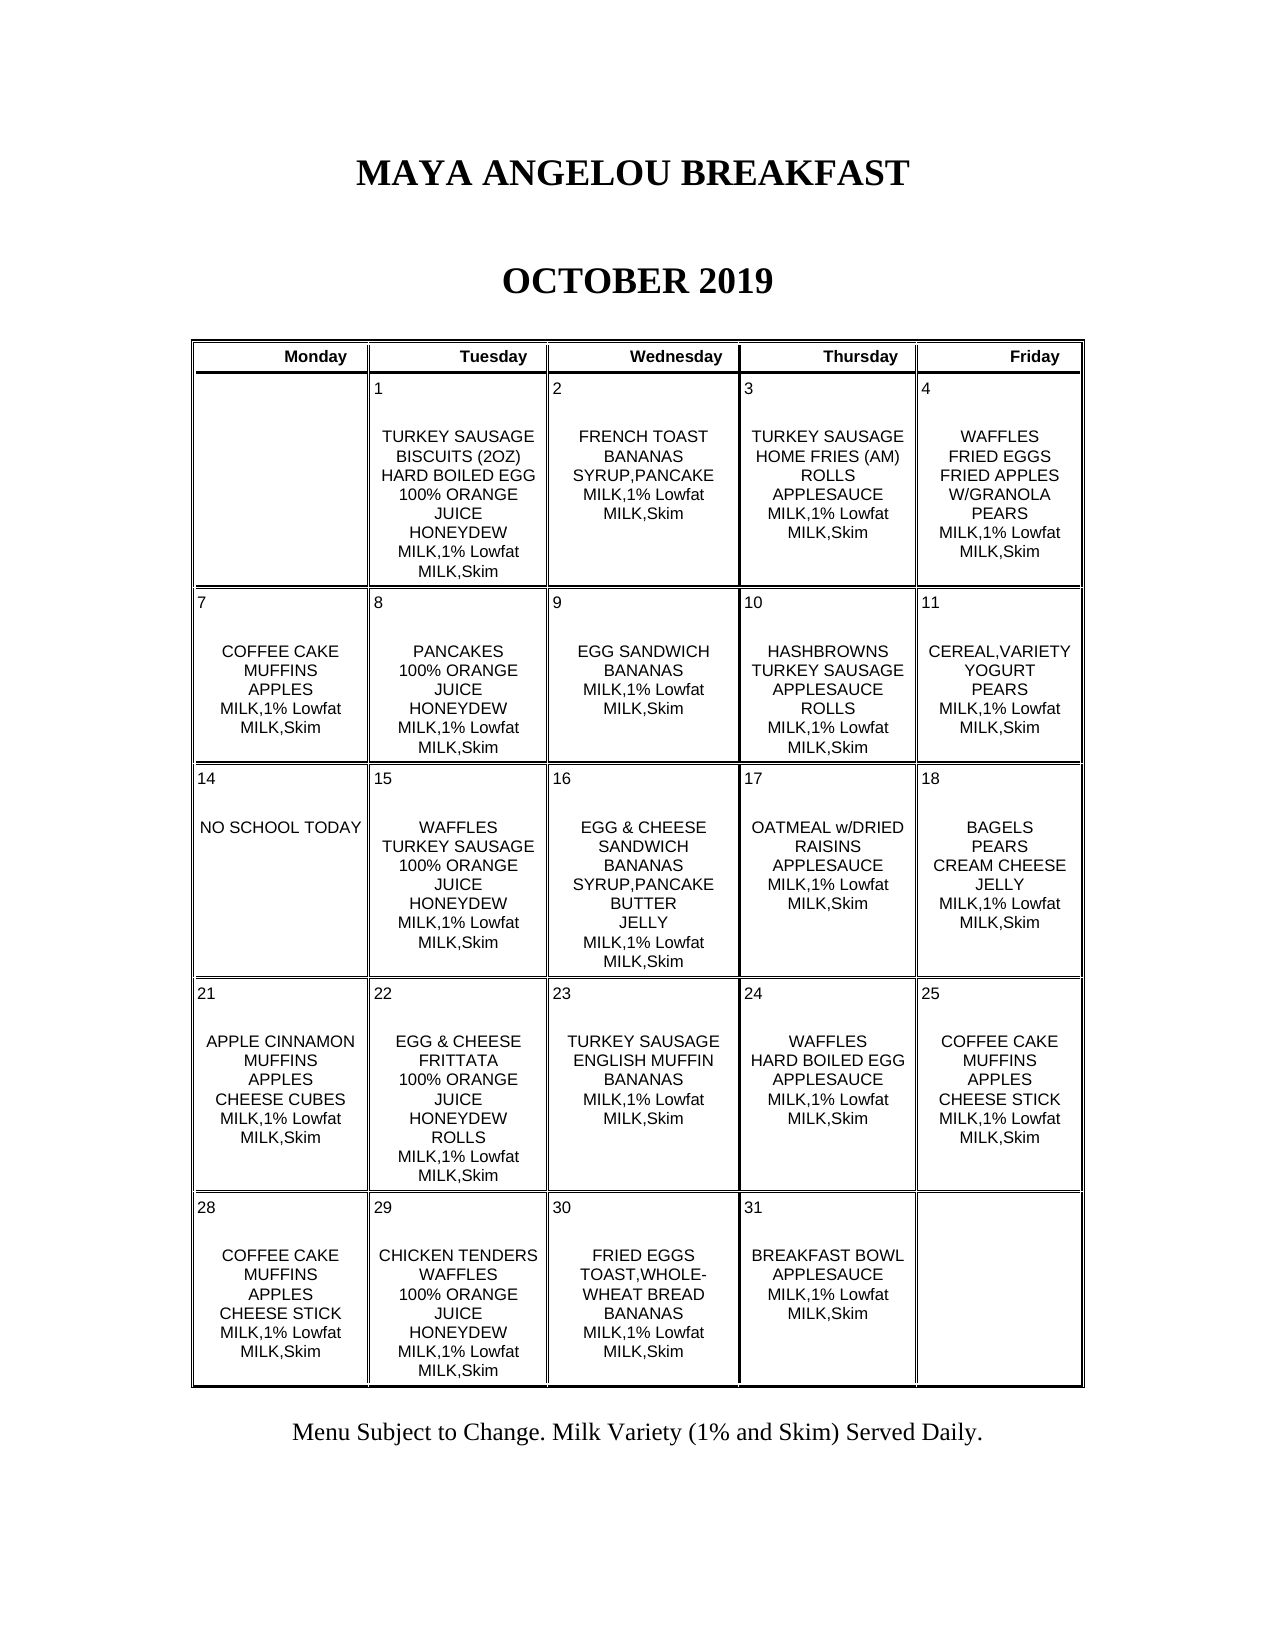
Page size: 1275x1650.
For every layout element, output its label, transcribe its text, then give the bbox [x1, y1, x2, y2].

text OCTOBER 2019 [150, 259, 1125, 302]
table_cell 23 TURKEY SAUSAGE ENGLISH MUFFIN BANANAS MILK,1% Lowfat MILK,Skim [549, 979, 738, 1190]
table_cell 31 BREAKFAST BOWL APPLESAUCE MILK,1% Lowfat MILK,Skim [739, 1193, 916, 1385]
table_cell 4 WAFFLES FRIED EGGS FRIED APPLES W/GRANOLA PEARS MILK,1% Lowfat MILK,Skim [918, 371, 1081, 585]
table_cell 29 CHICKEN TENDERS WAFFLES 100% ORANGE JUICE HONEYDEW MILK,1% Lowfat MILK,Skim [369, 1193, 548, 1385]
table_cell [194, 371, 367, 585]
table_cell 18 BAGELS PEARS CREAM CHEESE JELLY MILK,1% Lowfat MILK,Skim [918, 761, 1082, 976]
table_cell [916, 1190, 1083, 1385]
table_cell 30 FRIED EGGS TOAST,WHOLE-WHEAT BREAD BANANAS MILK,1% Lowfat MILK,Skim [548, 1193, 739, 1385]
table_cell 1 TURKEY SAUSAGE BISCUITS (2OZ) HARD BOILED EGG 100% ORANGE JUICE HONEYDEW MILK,1% Lowfat MILK,Skim [370, 374, 546, 585]
table_cell 24 WAFFLES HARD BOILED EGG APPLESAUCE MILK,1% Lowfat MILK,Skim [741, 979, 915, 1190]
table_cell 17 OATMEAL w/DRIED RAISINS APPLESAUCE MILK,1% Lowfat MILK,Skim [741, 765, 915, 976]
table_cell 9 EGG SANDWICH BANANAS MILK,1% Lowfat MILK,Skim [549, 589, 738, 761]
table_cell 7 COFFEE CAKE MUFFINS APPLES MILK,1% Lowfat MILK,Skim [194, 585, 367, 761]
table_cell 22 EGG & CHEESE FRITTATA 100% ORANGE JUICE HONEYDEW ROLLS MILK,1% Lowfat MILK,Skim [370, 979, 546, 1190]
table_cell 25 COFFEE CAKE MUFFINS APPLES CHEESE STICK MILK,1% Lowfat MILK,Skim [916, 976, 1083, 1190]
table_header Thursday [739, 343, 916, 371]
table_cell 3 TURKEY SAUSAGE HOME FRIES (AM) ROLLS APPLESAUCE MILK,1% Lowfat MILK,Skim [741, 374, 915, 585]
table_cell 21 APPLE CINNAMON MUFFINS APPLES CHEESE CUBES MILK,1% Lowfat MILK,Skim [192, 976, 369, 1190]
table_header Wednesday [548, 341, 739, 371]
table_cell 14 NO SCHOOL TODAY [194, 761, 367, 976]
table_header Friday [916, 343, 1081, 371]
table_cell 8 PANCAKES 100% ORANGE JUICE HONEYDEW MILK,1% Lowfat MILK,Skim [370, 589, 546, 761]
text MAYA ANGELOU BREAKFAST [150, 150, 1125, 221]
table_header Monday [194, 343, 369, 371]
table_cell 2 FRENCH TOAST BANANAS SYRUP,PANCAKE MILK,1% Lowfat MILK,Skim [549, 374, 738, 585]
table_cell 15 WAFFLES TURKEY SAUSAGE 100% ORANGE JUICE HONEYDEW MILK,1% Lowfat MILK,Skim [370, 765, 546, 976]
text Menu Subject to Change. Milk Variety (1% and Skim) Served Daily. [150, 1417, 1125, 1446]
table_cell 10 HASHBROWNS TURKEY SAUSAGE APPLESAUCE ROLLS MILK,1% Lowfat MILK,Skim [741, 589, 915, 761]
table_cell 16 EGG & CHEESE SANDWICH BANANAS SYRUP,PANCAKE BUTTER JELLY MILK,1% Lowfat MILK,Skim [549, 765, 738, 976]
table_cell 11 CEREAL,VARIETY YOGURT PEARS MILK,1% Lowfat MILK,Skim [918, 585, 1082, 761]
table_header Tuesday [369, 343, 548, 371]
table_cell 28 COFFEE CAKE MUFFINS APPLES CHEESE STICK MILK,1% Lowfat MILK,Skim [192, 1190, 369, 1385]
